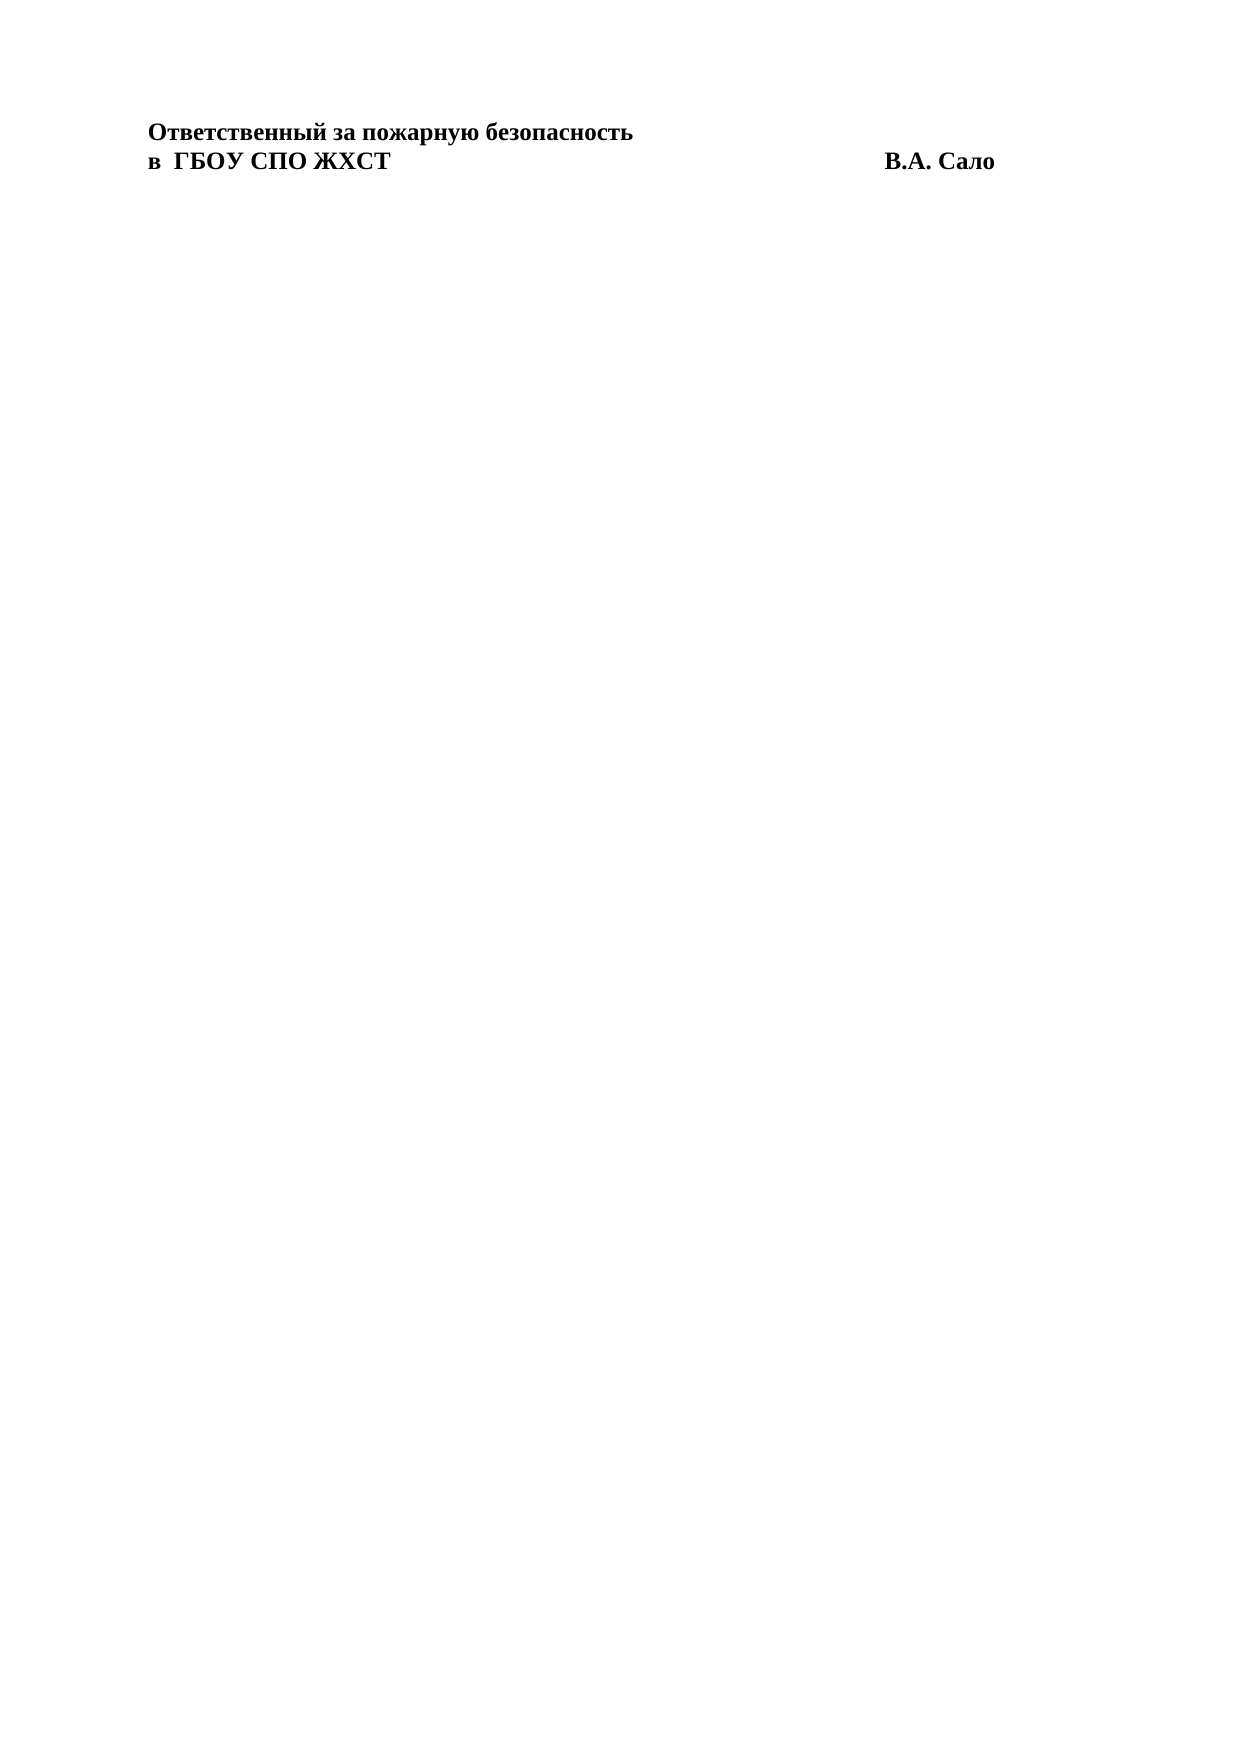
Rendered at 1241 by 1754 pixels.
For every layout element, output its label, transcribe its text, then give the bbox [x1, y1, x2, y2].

text в ГБОУ СПО ЖХСТ В.А. Сало [148, 146, 1152, 175]
text Ответственный за пожарную безопасность [148, 117, 1152, 146]
